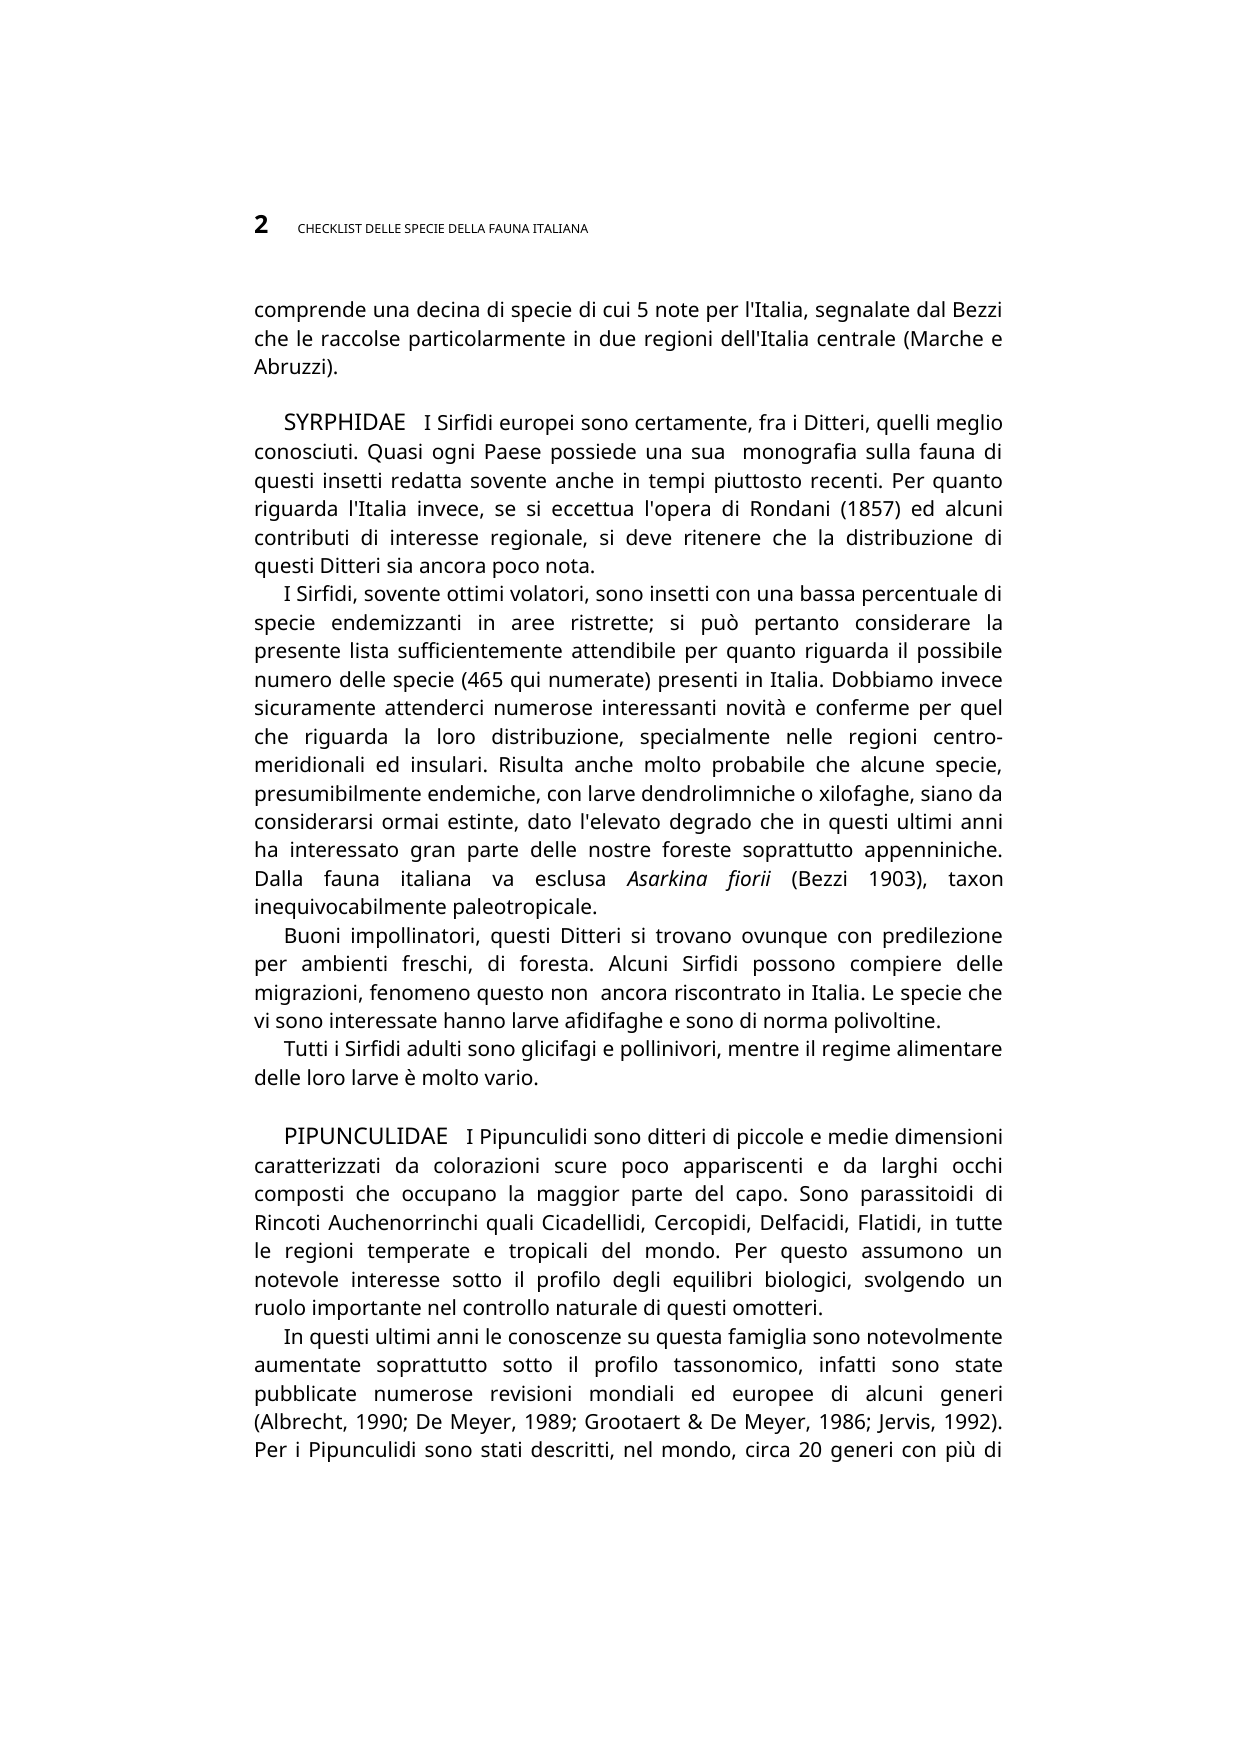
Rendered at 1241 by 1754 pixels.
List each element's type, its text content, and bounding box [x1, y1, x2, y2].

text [254, 295, 1004, 381]
text Tutti i Sirfidi adulti sono glicifagi e pollinivori, mentre il regime alimentare delle loro larve è molto vario. [254, 1034, 1004, 1091]
text Buoni impollinatori, questi Ditteri si trovano ovunque con predilezione per ambienti freschi, di foresta. Alcuni Sirfidi possono compiere delle migrazioni, fenomeno questo non ancora riscontrato in Italia. Le specie che vi sono interessate hanno larve afidifaghe e sono di norma polivoltine. [254, 921, 1004, 1034]
text PIPUNCULIDAE I Pipunculidi sono ditteri di piccole e medie dimensioni caratterizzati da colorazioni scure poco appariscenti e da larghi occhi composti che occupano la maggior parte del capo. Sono parassitoidi di Rincoti Auchenorrinchi quali Cicadellidi, Cercopidi, Delfacidi, Flatidi, in tutte le regioni temperate e tropicali del mondo. Per questo assumono un notevole interesse sotto il profilo degli equilibri biologici, svolgendo un ruolo importante nel controllo naturale di questi omotteri. [254, 1120, 1004, 1322]
text SYRPHIDAE I Sirfidi europei sono certamente, fra i Ditteri, quelli meglio conosciuti. Quasi ogni Paese possiede una sua monografia sulla fauna di questi insetti redatta sovente anche in tempi piuttosto recenti. Per quanto riguarda l'Italia invece, se si eccettua l'opera di Rondani (1857) ed alcuni contributi di interesse regionale, si deve ritenere che la distribuzione di questi Ditteri sia ancora poco nota. [254, 406, 1004, 579]
text I Sirfidi, sovente ottimi volatori, sono insetti con una bassa percentuale di specie endemizzanti in aree ristrette; si può pertanto considerare la presente lista sufficientemente attendibile per quanto riguarda il possibile numero delle specie (465 qui numerate) presenti in Italia. Dobbiamo invece sicuramente attenderci numerose interessanti novità e conferme per quel che riguarda la loro distribuzione, specialmente nelle regioni centro-meridionali ed insulari. Risulta anche molto probabile che alcune specie, presumibilmente endemiche, con larve dendrolimniche o xilofaghe, siano da considerarsi ormai estinte, dato l'elevato degrado che in questi ultimi anni ha interessato gran parte delle nostre foreste soprattutto appenniniche. Dalla fauna italiana va esclusa Asarkina fiorii (Bezzi 1903), taxon inequivocabilmente paleotropicale. [254, 579, 1004, 921]
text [254, 1322, 1004, 1464]
